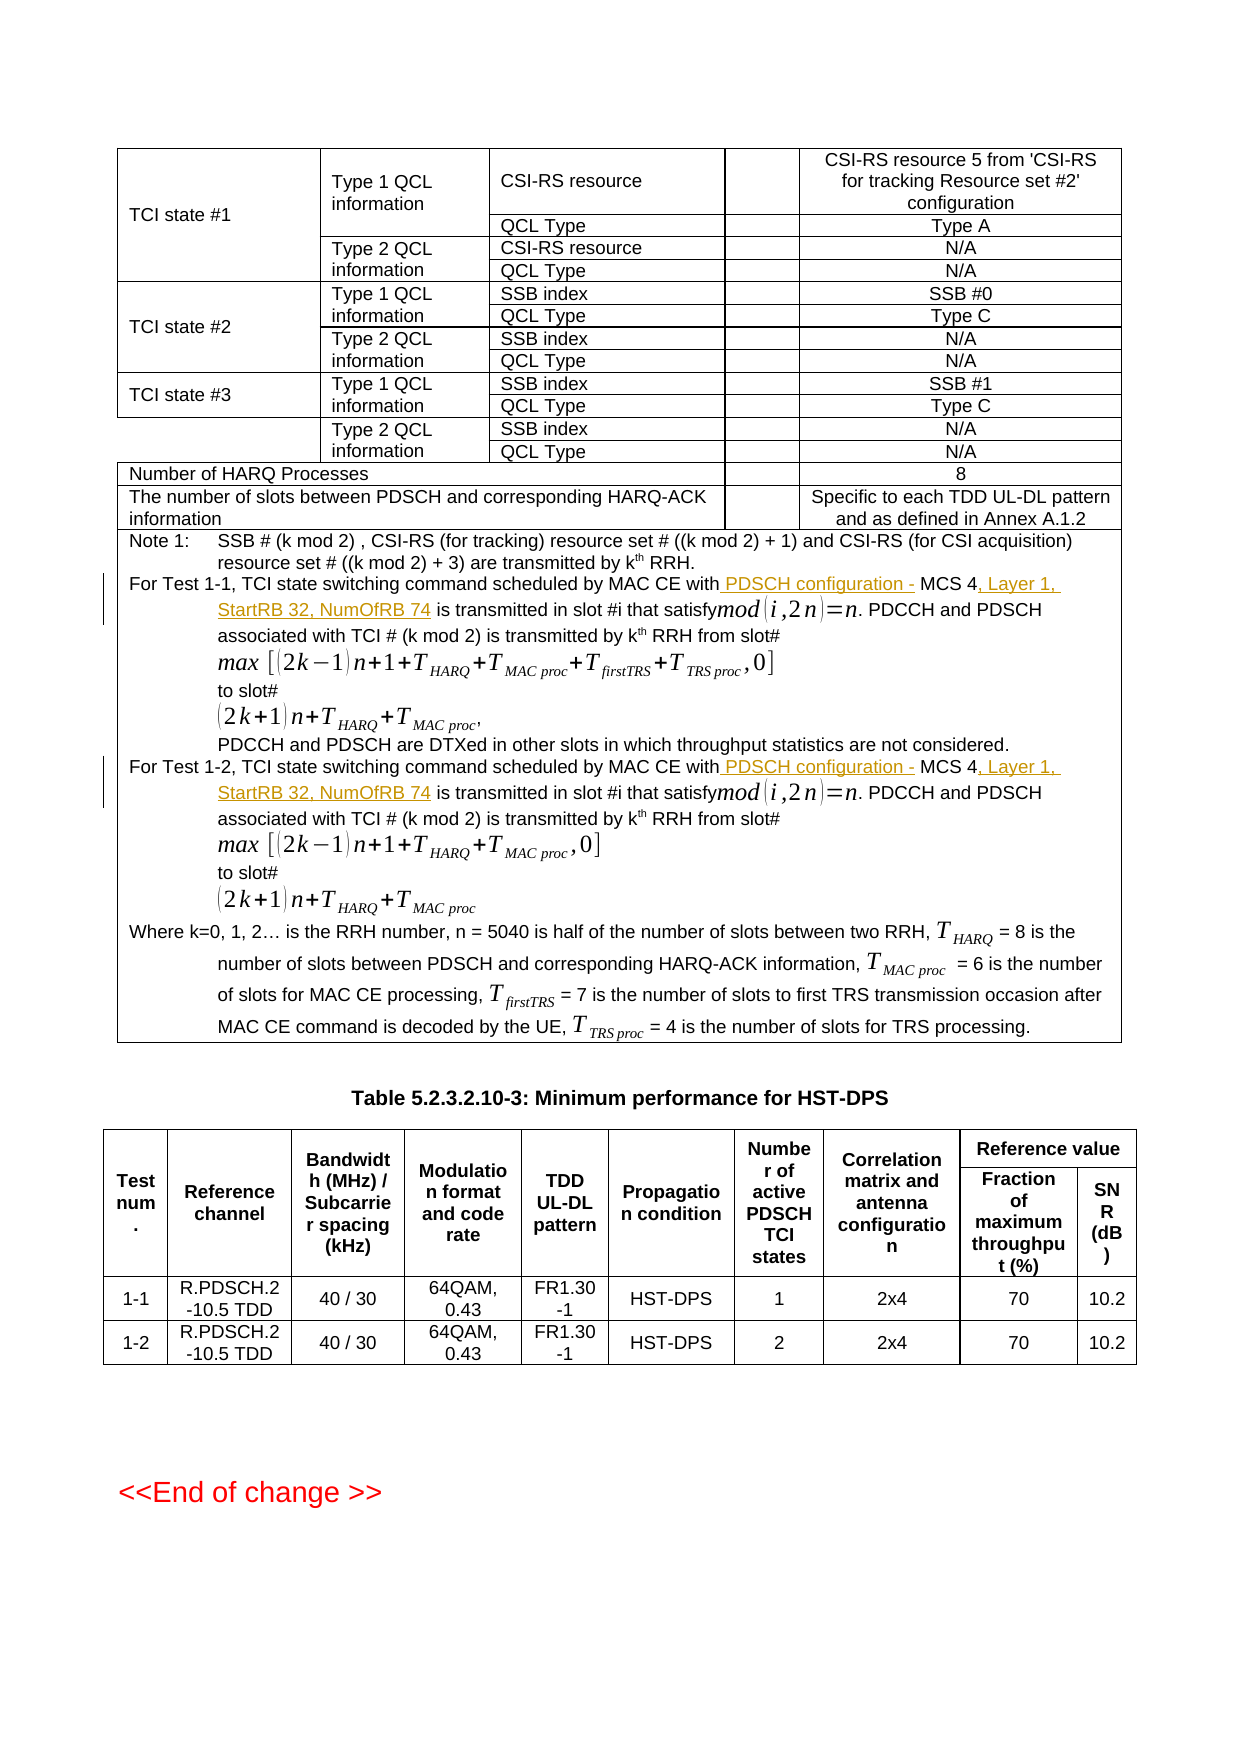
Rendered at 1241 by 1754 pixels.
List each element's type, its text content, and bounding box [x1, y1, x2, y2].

table_cell R.PDSCH.2-10.5 TDD [168, 1321, 291, 1364]
table_cell 70 [961, 1321, 1077, 1364]
table_cell The number of slots between PDSCH and corresponding HARQ-ACK information [118, 486, 724, 529]
table_cell Type C [800, 305, 1121, 326]
table_cell 8 [800, 463, 1121, 485]
table_cell CSI-RS resource [490, 149, 724, 213]
table_cell QCL Type [490, 260, 724, 281]
table_cell [726, 260, 799, 281]
table_header Reference channel [168, 1130, 291, 1276]
table_cell Type 1 QCL information [321, 282, 489, 326]
table_cell Note 1: SSB # (k mod 2) , CSI-RS (for tracking) resource set # ((k mod 2) + 1) and CSI-RS (for CSI acquisition) resource set # ((k mod 2) + 3) are transmitted by kth RRH. For Test 1-1, TCI state switching command scheduled by MAC CE with MCS 4 is transmitted in slot #i that satisfy. PDCCH and PDSCH associated with TCI # (k mod 2) is transmitted by kth RRH from slot# to slot# , PDCCH and PDSCH are DTXed in other slots in which throughput statistics are not considered. For Test 1-2, TCI state switching command scheduled by MAC CE with MCS 4 is transmitted in slot #i that satisfy. PDCCH and PDSCH associated with TCI # (k mod 2) is transmitted by kth RRH from slot# to slot# Where k=0, 1, 2… is the RRH number, n = 5040 is half of the number of slots between two RRH, = 8 is the number of slots between PDSCH and corresponding HARQ-ACK information, = 6 is the number of slots for MAC CE processing, = 7 is the number of slots to first TRS transmission occasion after MAC CE command is decoded by the UE, = 4 is the number of slots for TRS processing. [118, 530, 1121, 1042]
table_header Correlation matrix and antenna configuration [824, 1130, 959, 1276]
table_cell 64QAM, 0.43 [405, 1321, 521, 1364]
table_cell SSB index [490, 418, 724, 439]
table_cell QCL Type [490, 350, 724, 372]
table_cell 40 / 30 [292, 1277, 404, 1320]
table_cell QCL Type [490, 305, 724, 326]
table_cell [726, 486, 799, 529]
table_cell [726, 282, 799, 304]
table_cell QCL Type [490, 215, 724, 236]
table_cell [726, 418, 799, 439]
table_cell [726, 350, 799, 372]
table_cell 40 / 30 [292, 1321, 404, 1364]
table_cell N/A [800, 260, 1121, 281]
table_cell [726, 373, 799, 394]
table_cell Fraction of maximum throughput (%) [961, 1168, 1077, 1276]
table_cell 10.2 [1078, 1277, 1136, 1320]
table_cell SSB #0 [800, 282, 1121, 304]
table_cell N/A [800, 328, 1121, 349]
table_cell SSB index [490, 328, 724, 349]
table_cell TCI state #3 [118, 373, 320, 417]
table_cell [726, 395, 799, 417]
table_cell 2 [735, 1321, 823, 1364]
table_cell CSI-RS resource 5 from 'CSI-RS for tracking Resource set #2' configuration [800, 149, 1121, 213]
table_cell 64QAM, 0.43 [405, 1277, 521, 1320]
table_cell HST-DPS [609, 1321, 734, 1364]
table_cell R.PDSCH.2-10.5 TDD [168, 1277, 291, 1320]
table_cell QCL Type [490, 395, 724, 417]
table_cell SSB index [490, 373, 724, 394]
table_cell QCL Type [490, 441, 724, 462]
table_cell N/A [800, 350, 1121, 372]
table_cell HST-DPS [609, 1277, 734, 1320]
table_cell Type C [800, 395, 1121, 417]
table_cell [726, 237, 799, 259]
table_cell 1-1 [104, 1277, 167, 1320]
table_cell Type 2 QCL information [321, 418, 489, 462]
table_header Test num. [104, 1130, 167, 1276]
table_cell FR1.30-1 [522, 1321, 608, 1364]
text Table 5.2.3.2.10-3: Minimum performance for HST-DPS [118, 1086, 1122, 1110]
table_cell TCI state #1 [118, 149, 320, 281]
table_cell [726, 328, 799, 349]
table_cell Number of HARQ Processes [118, 463, 724, 485]
table_cell 1 [735, 1277, 823, 1320]
table_cell SNR (dB) [1078, 1168, 1136, 1276]
table_cell TCI state #2 [118, 282, 320, 372]
table_header Number of active PDSCH TCI states [735, 1130, 823, 1276]
table_cell 2x4 [824, 1277, 959, 1320]
table_cell SSB #1 [800, 373, 1121, 394]
text <<End of change >> [118, 1475, 1122, 1508]
table_cell N/A [800, 418, 1121, 439]
table_cell [726, 215, 799, 236]
table_header Reference value [961, 1130, 1136, 1167]
table_cell [726, 305, 799, 326]
table_cell FR1.30-1 [522, 1277, 608, 1320]
table_cell Specific to each TDD UL-DL pattern and as defined in Annex A.1.2 [800, 486, 1121, 529]
table_header Propagation condition [609, 1130, 734, 1276]
table_cell 1-2 [104, 1321, 167, 1364]
table_cell Type 1 QCL information [321, 373, 489, 417]
table_cell N/A [800, 237, 1121, 259]
table_cell 10.2 [1078, 1321, 1136, 1364]
table_header TDD UL-DL pattern [522, 1130, 608, 1276]
table_cell Type 2 QCL information [321, 328, 489, 372]
table_cell [726, 441, 799, 462]
table_cell Type A [800, 215, 1121, 236]
table_cell [726, 463, 799, 485]
table_cell N/A [800, 441, 1121, 462]
table_header Bandwidth (MHz) / Subcarrier spacing (kHz) [292, 1130, 404, 1276]
table_header Modulation format and code rate [405, 1130, 521, 1276]
table_cell Type 1 QCL information [321, 149, 489, 236]
table_cell Type 2 QCL information [321, 237, 489, 281]
table_cell 70 [961, 1277, 1077, 1320]
table_cell SSB index [490, 282, 724, 304]
table_cell CSI-RS resource [490, 237, 724, 259]
table_cell [726, 149, 799, 213]
table_cell 2x4 [824, 1321, 959, 1364]
